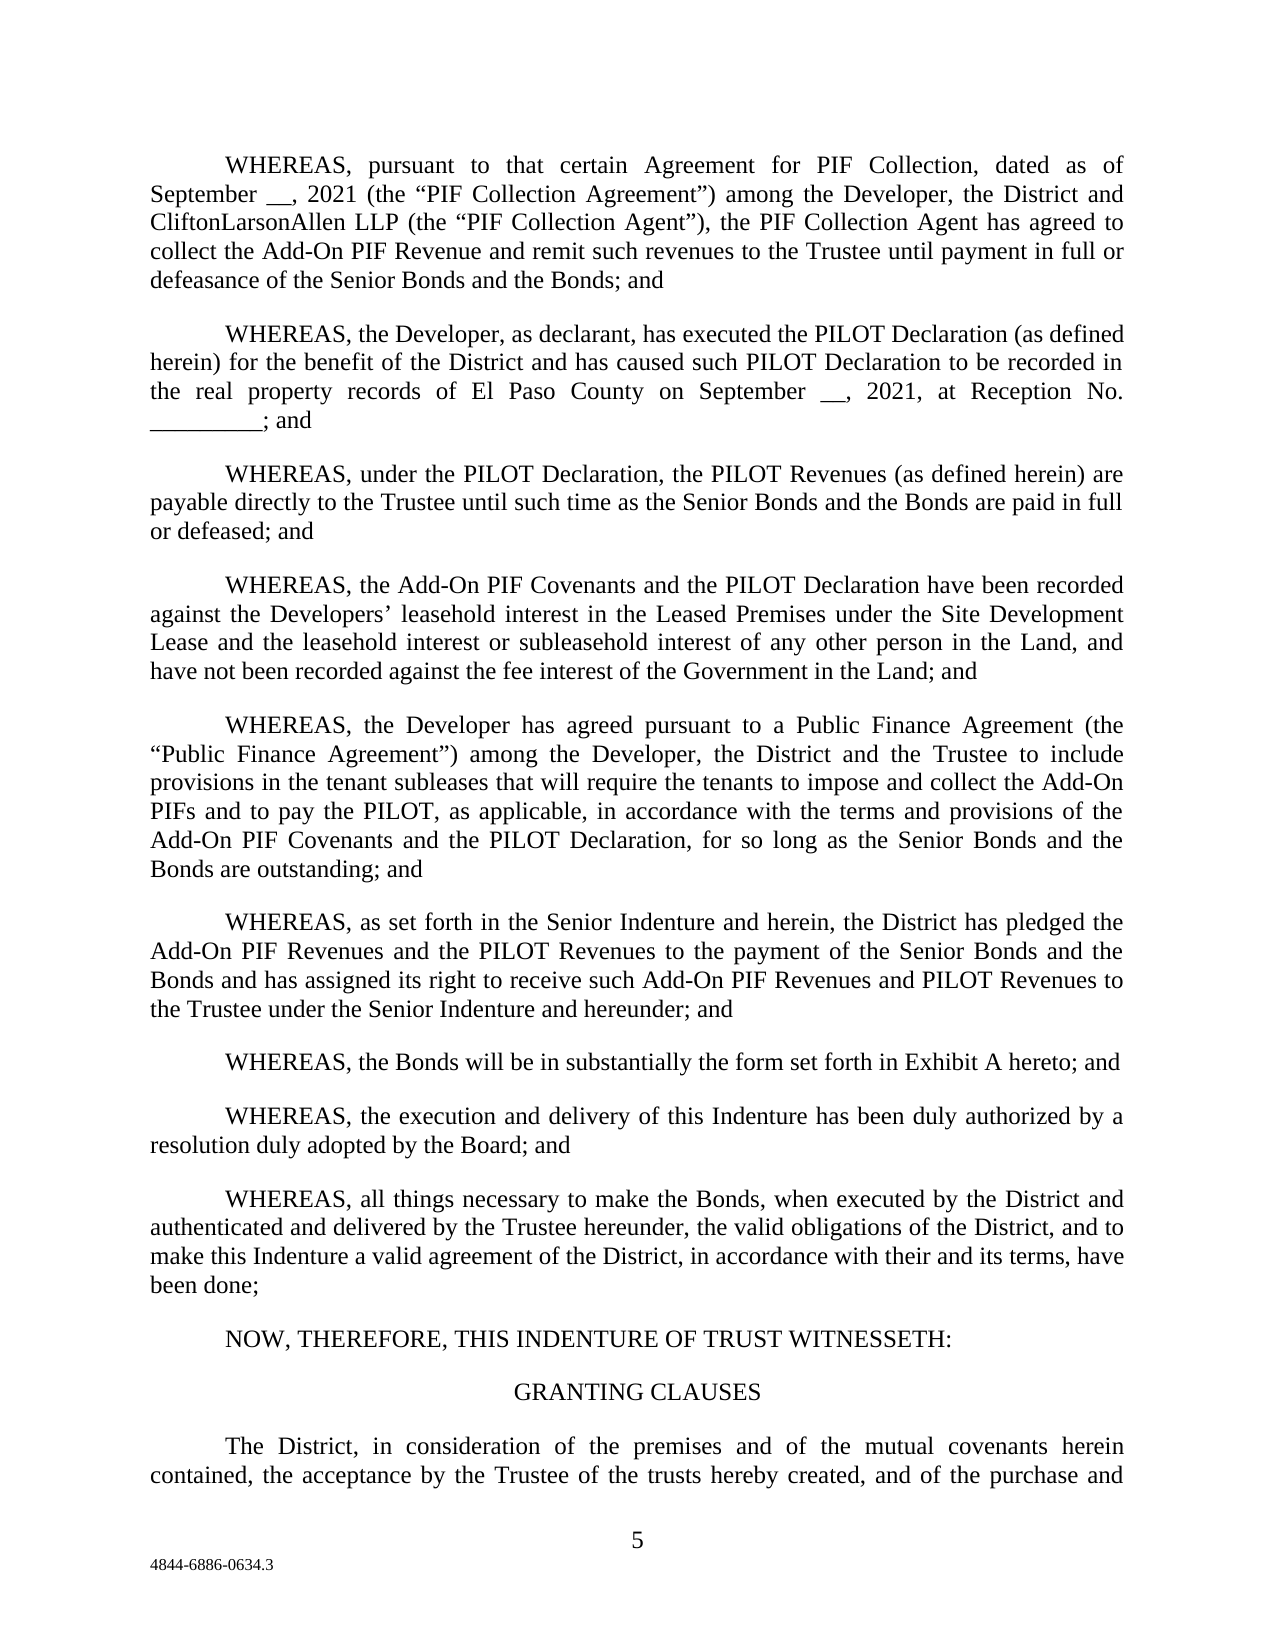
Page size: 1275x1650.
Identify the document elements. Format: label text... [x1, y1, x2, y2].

text WHEREAS, pursuant to that certain Agreement for PIF Collection, dated as of September __, 2021 (the “PIF Collection Agreement”) among the Developer, the District and CliftonLarsonAllen LLP (the “PIF Collection Agent”), the PIF Collection Agent has agreed to collect the Add-On PIF Revenue and remit such revenues to the Trustee until payment in full or defeasance of the Senior Bonds and the Bonds; and [150, 150, 1125, 294]
text WHEREAS, all things necessary to make the Bonds, when executed by the District and authenticated and delivered by the Trustee hereunder, the valid obligations of the District, and to make this Indenture a valid agreement of the District, in accordance with their and its terms, have been done; [150, 1184, 1125, 1299]
text WHEREAS, the Add-On PIF Covenants and the PILOT Declaration have been recorded against the Developers’ leasehold interest in the Leased Premises under the Site Development Lease and the leasehold interest or subleasehold interest of any other person in the Land, and have not been recorded against the fee interest of the Government in the Land; and [150, 570, 1125, 685]
text WHEREAS, the Bonds will be in substantially the form set forth in Exhibit A hereto; and [150, 1047, 1125, 1076]
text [150, 1431, 1125, 1489]
text NOW, THEREFORE, THIS INDENTURE OF TRUST WITNESSETH: [150, 1324, 1125, 1352]
text WHEREAS, as set forth in the Senior Indenture and herein, the District has pledged the Add-On PIF Revenues and the PILOT Revenues to the payment of the Senior Bonds and the Bonds and has assigned its right to receive such Add-On PIF Revenues and PILOT Revenues to the Trustee under the Senior Indenture and hereunder; and [150, 907, 1125, 1022]
text WHEREAS, under the PILOT Declaration, the PILOT Revenues (as defined herein) are payable directly to the Trustee until such time as the Senior Bonds and the Bonds are paid in full or defeased; and [150, 459, 1125, 545]
text GRANTING CLAUSES [150, 1377, 1125, 1406]
text WHEREAS, the Developer, as declarant, has executed the PILOT Declaration (as defined herein) for the benefit of the District and has caused such PILOT Declaration to be recorded in the real property records of El Paso County on September __, 2021, at Reception No. _________; and [150, 319, 1125, 434]
text WHEREAS, the execution and delivery of this Indenture has been duly authorized by a resolution duly adopted by the Board; and [150, 1101, 1125, 1159]
text WHEREAS, the Developer has agreed pursuant to a Public Finance Agreement (the “Public Finance Agreement”) among the Developer, the District and the Trustee to include provisions in the tenant subleases that will require the tenants to impose and collect the Add-On PIFs and to pay the PILOT, as applicable, in accordance with the terms and provisions of the Add-On PIF Covenants and the PILOT Declaration, for so long as the Senior Bonds and the Bonds are outstanding; and [150, 710, 1125, 882]
